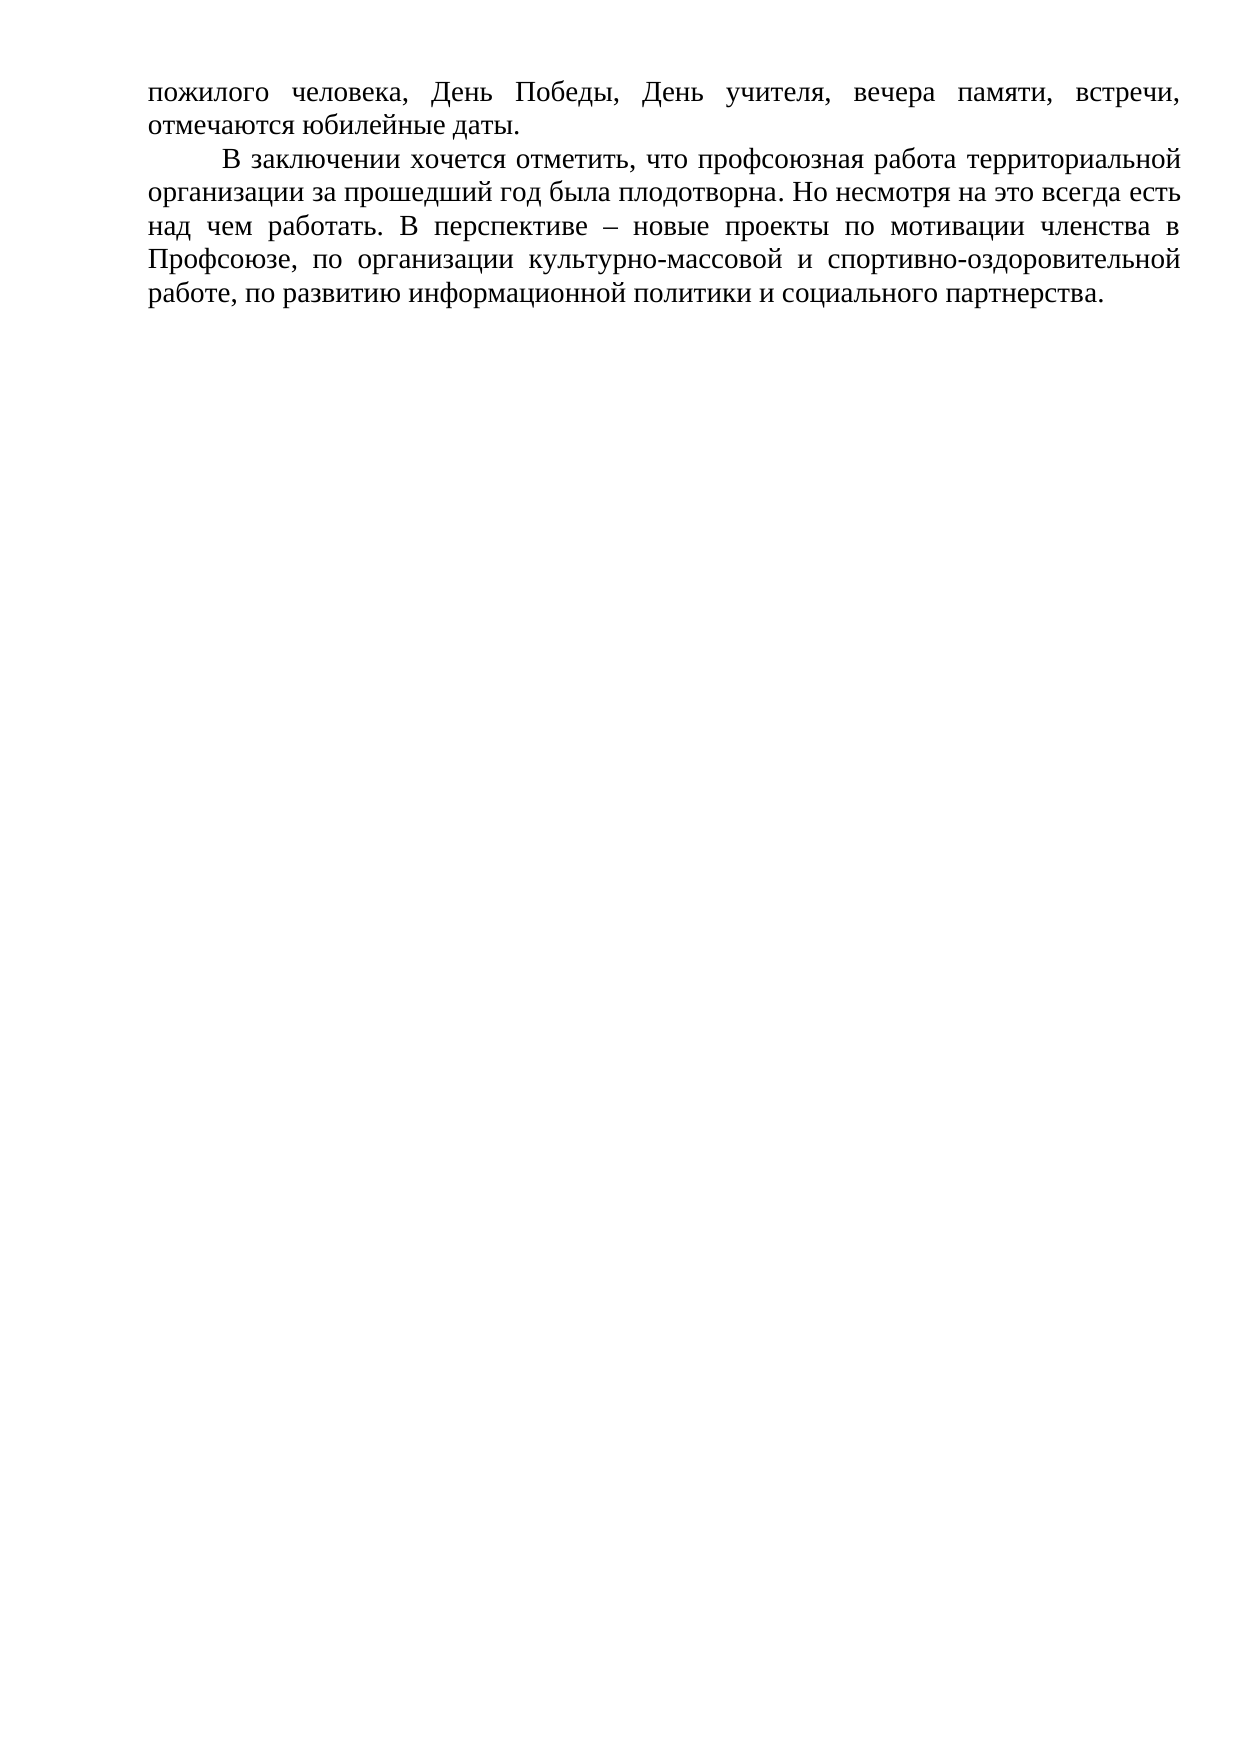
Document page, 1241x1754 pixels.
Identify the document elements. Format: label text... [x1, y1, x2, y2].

text В заключении хочется отметить, что профсоюзная работа территориальной организации за прошедший год была плодотворна. Но несмотря на это всегда есть над чем работать. В перспективе – новые проекты по мотивации членства в Профсоюзе, по организации культурно-массовой и спортивно-оздоровительной работе, по развитию информационной политики и социального партнерства. [148, 141, 1181, 309]
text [148, 74, 1181, 141]
